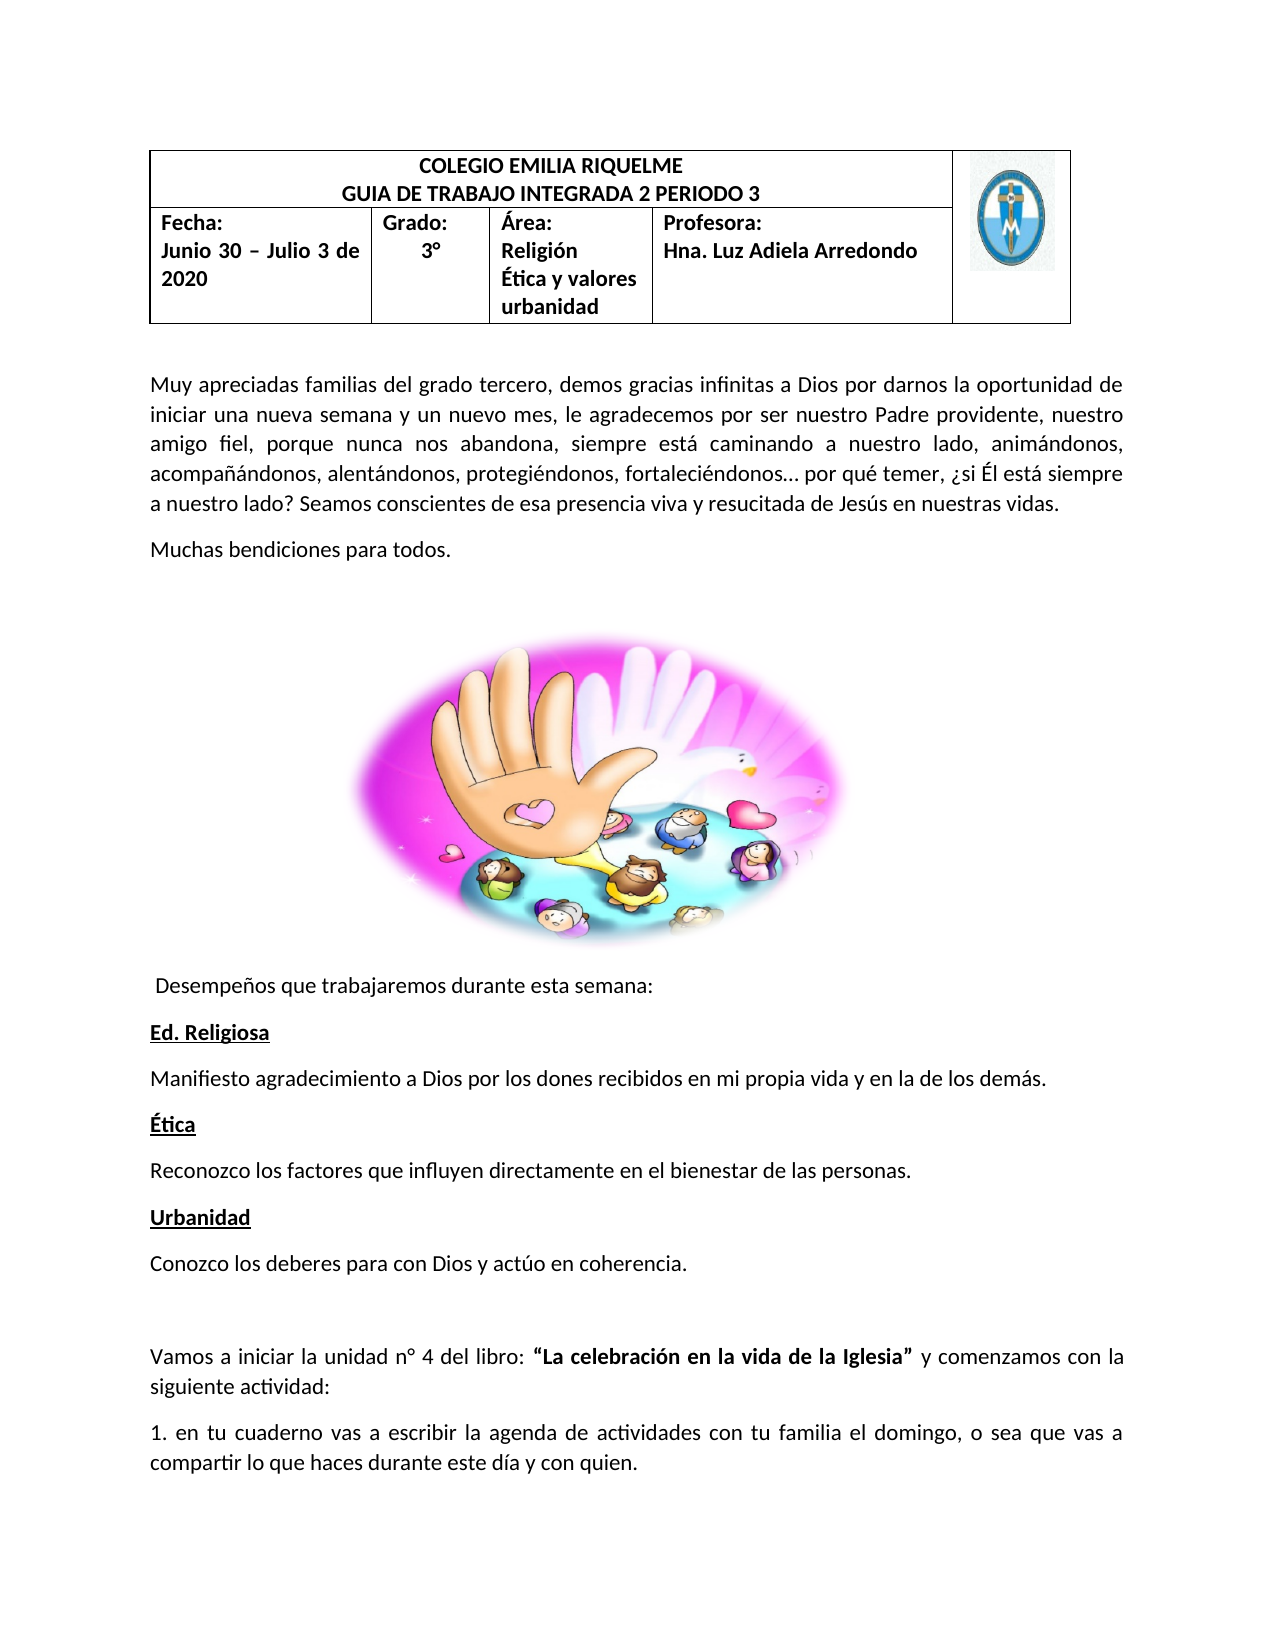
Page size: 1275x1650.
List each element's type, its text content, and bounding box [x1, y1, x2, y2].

text Vamos a iniciar la unidad n° 4 del libro: “La celebración en la vida de la Iglesia” y comenzamos con la siguiente actividad: [150, 1342, 1125, 1400]
table_header COLEGIO EMILIA RIQUELME GUIA DE TRABAJO INTEGRADA 2 PERIODO 3 [151, 151, 952, 207]
text Urbanidad [150, 1203, 1125, 1231]
text Manifiesto agradecimiento a Dios por los dones recibidos en mi propia vida y en la de los demás. [150, 1064, 1125, 1092]
table_cell Grado: 3° [372, 208, 489, 323]
table_cell Área: Religión Ética y valores urbanidad [490, 208, 652, 323]
table_cell Fecha: Junio 30 – Julio 3 de 2020 [151, 208, 371, 323]
picture [373, 657, 825, 923]
text Ed. Religiosa [150, 1018, 1125, 1046]
text Conozco los deberes para con Dios y actúo en coherencia. [150, 1249, 1125, 1277]
table_header [953, 151, 1070, 323]
text Reconozco los factores que influyen directamente en el bienestar de las personas. [150, 1157, 1125, 1185]
text 1. en tu cuaderno vas a escribir la agenda de actividades con tu familia el domingo, o sea que vas a compartir lo que haces durante este día y con quien. [150, 1418, 1125, 1476]
text Desempeños que trabajaremos durante esta semana: [150, 971, 1125, 999]
text Muy apreciadas familias del grado tercero, demos gracias infinitas a Dios por darnos la oportunidad de iniciar una nueva semana y un nuevo mes, le agradecemos por ser nuestro Padre providente, nuestro amigo fiel, porque nunca nos abandona, siempre está caminando a nuestro lado, animándonos, acompañándonos, alentándonos, protegiéndonos, fortaleciéndonos… por qué temer, ¿si Él está siempre a nuestro lado? Seamos conscientes de esa presencia viva y resucitada de Jesús en nuestras vidas. [150, 370, 1125, 517]
text Muchas bendiciones para todos. [150, 535, 1125, 563]
table_cell Profesora: Hna. Luz Adiela Arredondo [653, 208, 952, 323]
text Ética [150, 1110, 1125, 1138]
